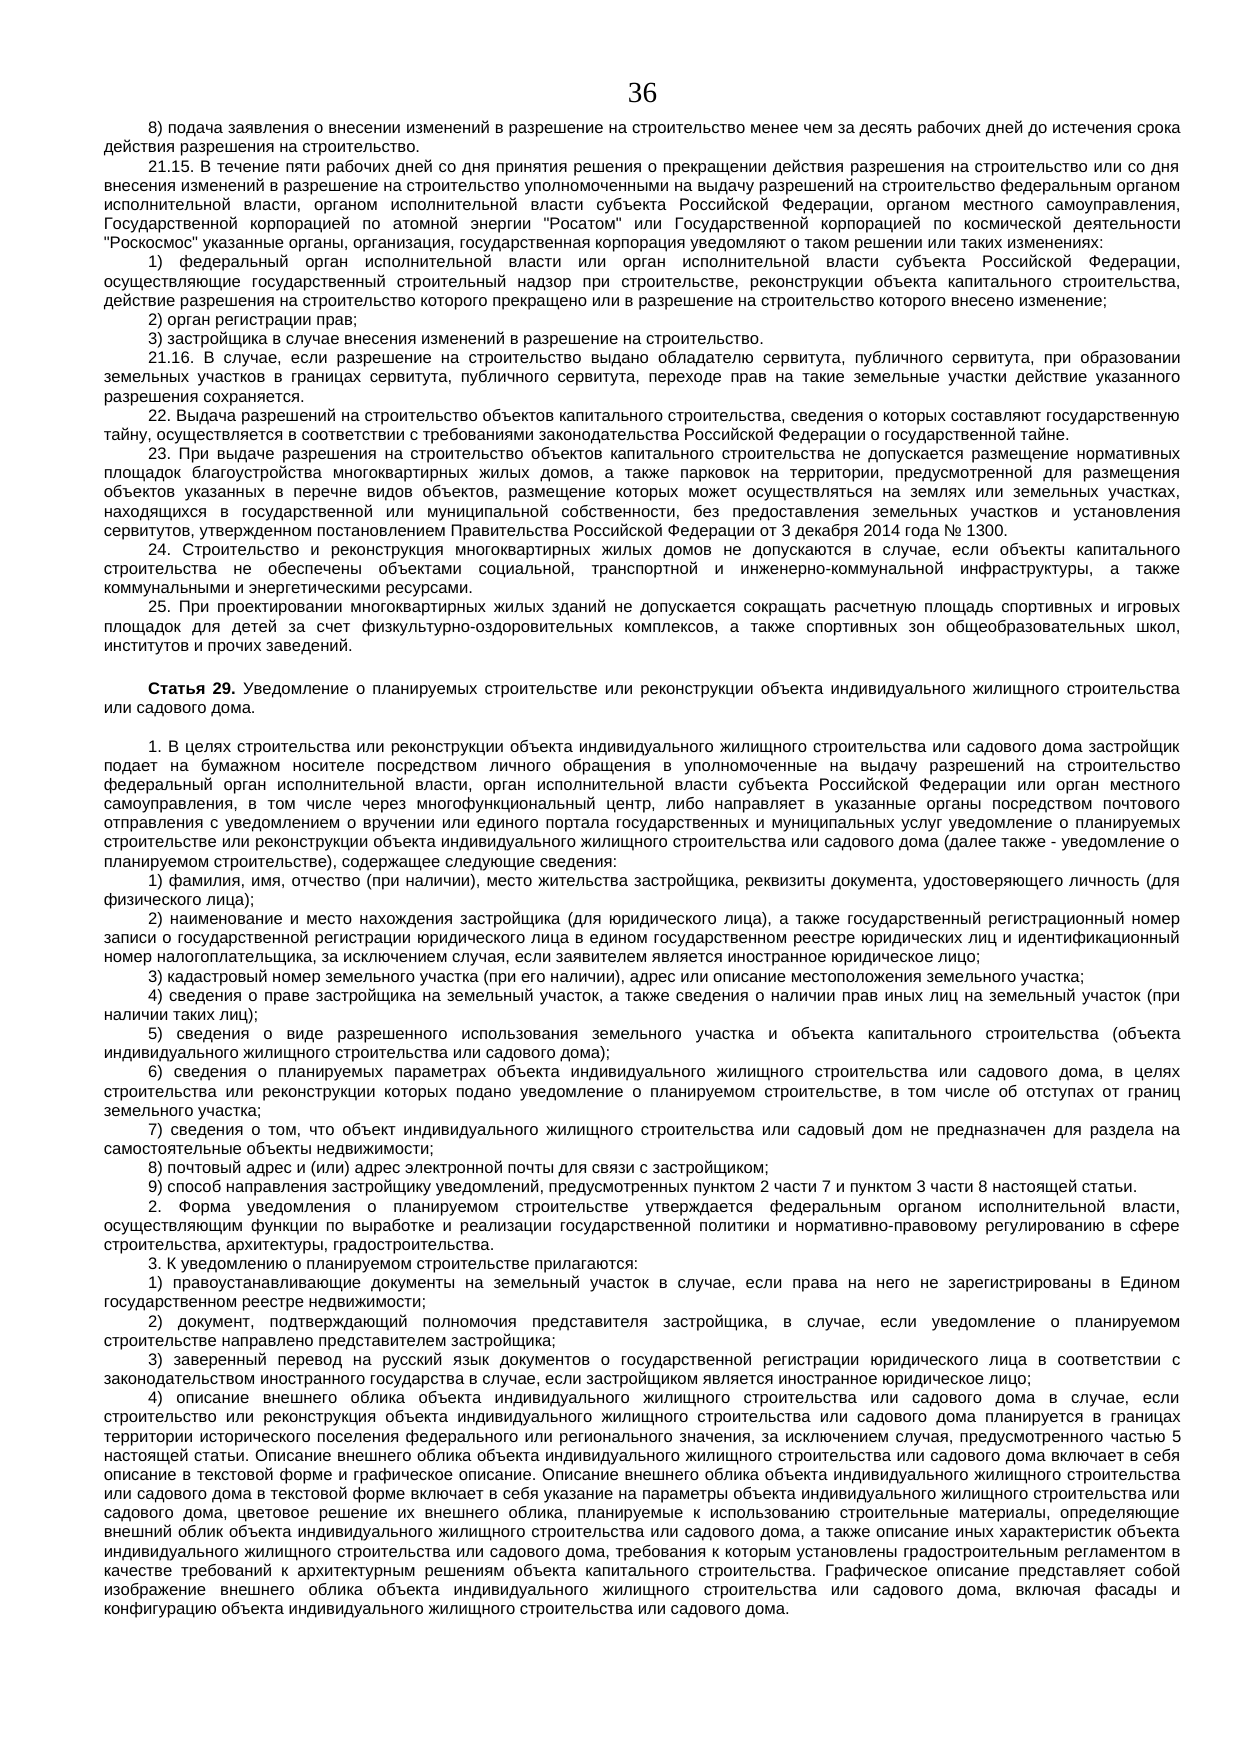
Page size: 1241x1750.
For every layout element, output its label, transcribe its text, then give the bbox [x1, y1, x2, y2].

text 3) заверенный перевод на русский язык документов о государственной регистрации юридического лица в соответствии с законодательством иностранного государства в случае, если застройщиком является иностранное юридическое лицо; [103, 1350, 1181, 1388]
text 23. При выдаче разрешения на строительство объектов капитального строительства не допускается размещение нормативных площадок благоустройства многоквартирных жилых домов, а также парковок на территории, предусмотренной для размещения объектов указанных в перечне видов объектов, размещение которых может осуществляться на землях или земельных участках, находящихся в государственной или муниципальной собственности, без предоставления земельных участков и установления сервитутов, утвержденном постановлением Правительства Российской Федерации от 3 декабря 2014 года № 1300. [103, 444, 1181, 540]
text 4) сведения о праве застройщика на земельный участок, а также сведения о наличии прав иных лиц на земельный участок (при наличии таких лиц); [103, 986, 1181, 1024]
text 1) правоустанавливающие документы на земельный участок в случае, если права на него не зарегистрированы в Едином государственном реестре недвижимости; [103, 1273, 1181, 1311]
text 25. При проектировании многоквартирных жилых зданий не допускается сокращать расчетную площадь спортивных и игровых площадок для детей за счет физкультурно-оздоровительных комплексов, а также спортивных зон общеобразовательных школ, институтов и прочих заведений. [103, 597, 1181, 655]
text 7) сведения о том, что объект индивидуального жилищного строительства или садовый дом не предназначен для раздела на самостоятельные объекты недвижимости; [103, 1120, 1181, 1158]
text 1) федеральный орган исполнительной власти или орган исполнительной власти субъекта Российской Федерации, осуществляющие государственный строительный надзор при строительстве, реконструкции объекта капитального строительства, действие разрешения на строительство которого прекращено или в разрешение на строительство которого внесено изменение; [103, 252, 1181, 310]
text 2) документ, подтверждающий полномочия представителя застройщика, в случае, если уведомление о планируемом строительстве направлено представителем застройщика; [103, 1311, 1181, 1350]
text 24. Строительство и реконструкция многоквартирных жилых домов не допускаются в случае, если объекты капитального строительства не обеспечены объектами социальной, транспортной и инженерно-коммунальной инфраструктуры, а также коммунальными и энергетическими ресурсами. [103, 540, 1181, 597]
text 1) фамилия, имя, отчество (при наличии), место жительства застройщика, реквизиты документа, удостоверяющего личность (для физического лица); [103, 871, 1181, 909]
text 21.15. В течение пяти рабочих дней со дня принятия решения о прекращении действия разрешения на строительство или со дня внесения изменений в разрешение на строительство уполномоченными на выдачу разрешений на строительство федеральным органом исполнительной власти, органом исполнительной власти субъекта Российской Федерации, органом местного самоуправления, Государственной корпорацией по атомной энергии "Росатом" или Государственной корпорацией по космической деятельности "Роскосмос" указанные органы, организация, государственная корпорация уведомляют о таком решении или таких изменениях: [103, 156, 1181, 252]
text Статья 29. Уведомление о планируемых строительстве или реконструкции объекта индивидуального жилищного строительства или садового дома. [103, 679, 1181, 717]
text 6) сведения о планируемых параметрах объекта индивидуального жилищного строительства или садового дома, в целях строительства или реконструкции которых подано уведомление о планируемом строительстве, в том числе об отступах от границ земельного участка; [103, 1062, 1181, 1120]
text 1. В целях строительства или реконструкции объекта индивидуального жилищного строительства или садового дома застройщик подает на бумажном носителе посредством личного обращения в уполномоченные на выдачу разрешений на строительство федеральный орган исполнительной власти, орган исполнительной власти субъекта Российской Федерации или орган местного самоуправления, в том числе через многофункциональный центр, либо направляет в указанные органы посредством почтового отправления с уведомлением о вручении или единого портала государственных и муниципальных услуг уведомление о планируемых строительстве или реконструкции объекта индивидуального жилищного строительства или садового дома (далее также - уведомление о планируемом строительстве), содержащее следующие сведения: [103, 736, 1181, 871]
text 3) застройщика в случае внесения изменений в разрешение на строительство. [103, 329, 1181, 348]
text 21.16. В случае, если разрешение на строительство выдано обладателю сервитута, публичного сервитута, при образовании земельных участков в границах сервитута, публичного сервитута, переходе прав на такие земельные участки действие указанного разрешения сохраняется. [103, 348, 1181, 406]
text 2. Форма уведомления о планируемом строительстве утверждается федеральным органом исполнительной власти, осуществляющим функции по выработке и реализации государственной политики и нормативно-правовому регулированию в сфере строительства, архитектуры, градостроительства. [103, 1196, 1181, 1254]
text 5) сведения о виде разрешенного использования земельного участка и объекта капитального строительства (объекта индивидуального жилищного строительства или садового дома); [103, 1024, 1181, 1062]
text 22. Выдача разрешений на строительство объектов капитального строительства, сведения о которых составляют государственную тайну, осуществляется в соответствии с требованиями законодательства Российской Федерации о государственной тайне. [103, 406, 1181, 444]
text 2) наименование и место нахождения застройщика (для юридического лица), а также государственный регистрационный номер записи о государственной регистрации юридического лица в едином государственном реестре юридических лиц и идентификационный номер налогоплательщика, за исключением случая, если заявителем является иностранное юридическое лицо; [103, 909, 1181, 966]
text 8) подача заявления о внесении изменений в разрешение на строительство менее чем за десять рабочих дней до истечения срока действия разрешения на строительство. [103, 118, 1181, 156]
text 9) способ направления застройщику уведомлений, предусмотренных пунктом 2 части 7 и пунктом 3 части 8 настоящей статьи. [103, 1177, 1181, 1196]
text 3. К уведомлению о планируемом строительстве прилагаются: [103, 1254, 1181, 1273]
text 8) почтовый адрес и (или) адрес электронной почты для связи с застройщиком; [103, 1158, 1181, 1177]
text 4) описание внешнего облика объекта индивидуального жилищного строительства или садового дома в случае, если строительство или реконструкция объекта индивидуального жилищного строительства или садового дома планируется в границах территории исторического поселения федерального или регионального значения, за исключением случая, предусмотренного частью 5 настоящей статьи. Описание внешнего облика объекта индивидуального жилищного строительства или садового дома включает в себя описание в текстовой форме и графическое описание. Описание внешнего облика объекта индивидуального жилищного строительства или садового дома в текстовой форме включает в себя указание на параметры объекта индивидуального жилищного строительства или садового дома, цветовое решение их внешнего облика, планируемые к использованию строительные материалы, определяющие внешний облик объекта индивидуального жилищного строительства или садового дома, а также описание иных характеристик объекта индивидуального жилищного строительства или садового дома, требования к которым установлены градостроительным регламентом в качестве требований к архитектурным решениям объекта капитального строительства. Графическое описание представляет собой изображение внешнего облика объекта индивидуального жилищного строительства или садового дома, включая фасады и конфигурацию объекта индивидуального жилищного строительства или садового дома. [103, 1388, 1181, 1618]
text 2) орган регистрации прав; [103, 310, 1181, 329]
text 3) кадастровый номер земельного участка (при его наличии), адрес или описание местоположения земельного участка; [103, 966, 1181, 986]
